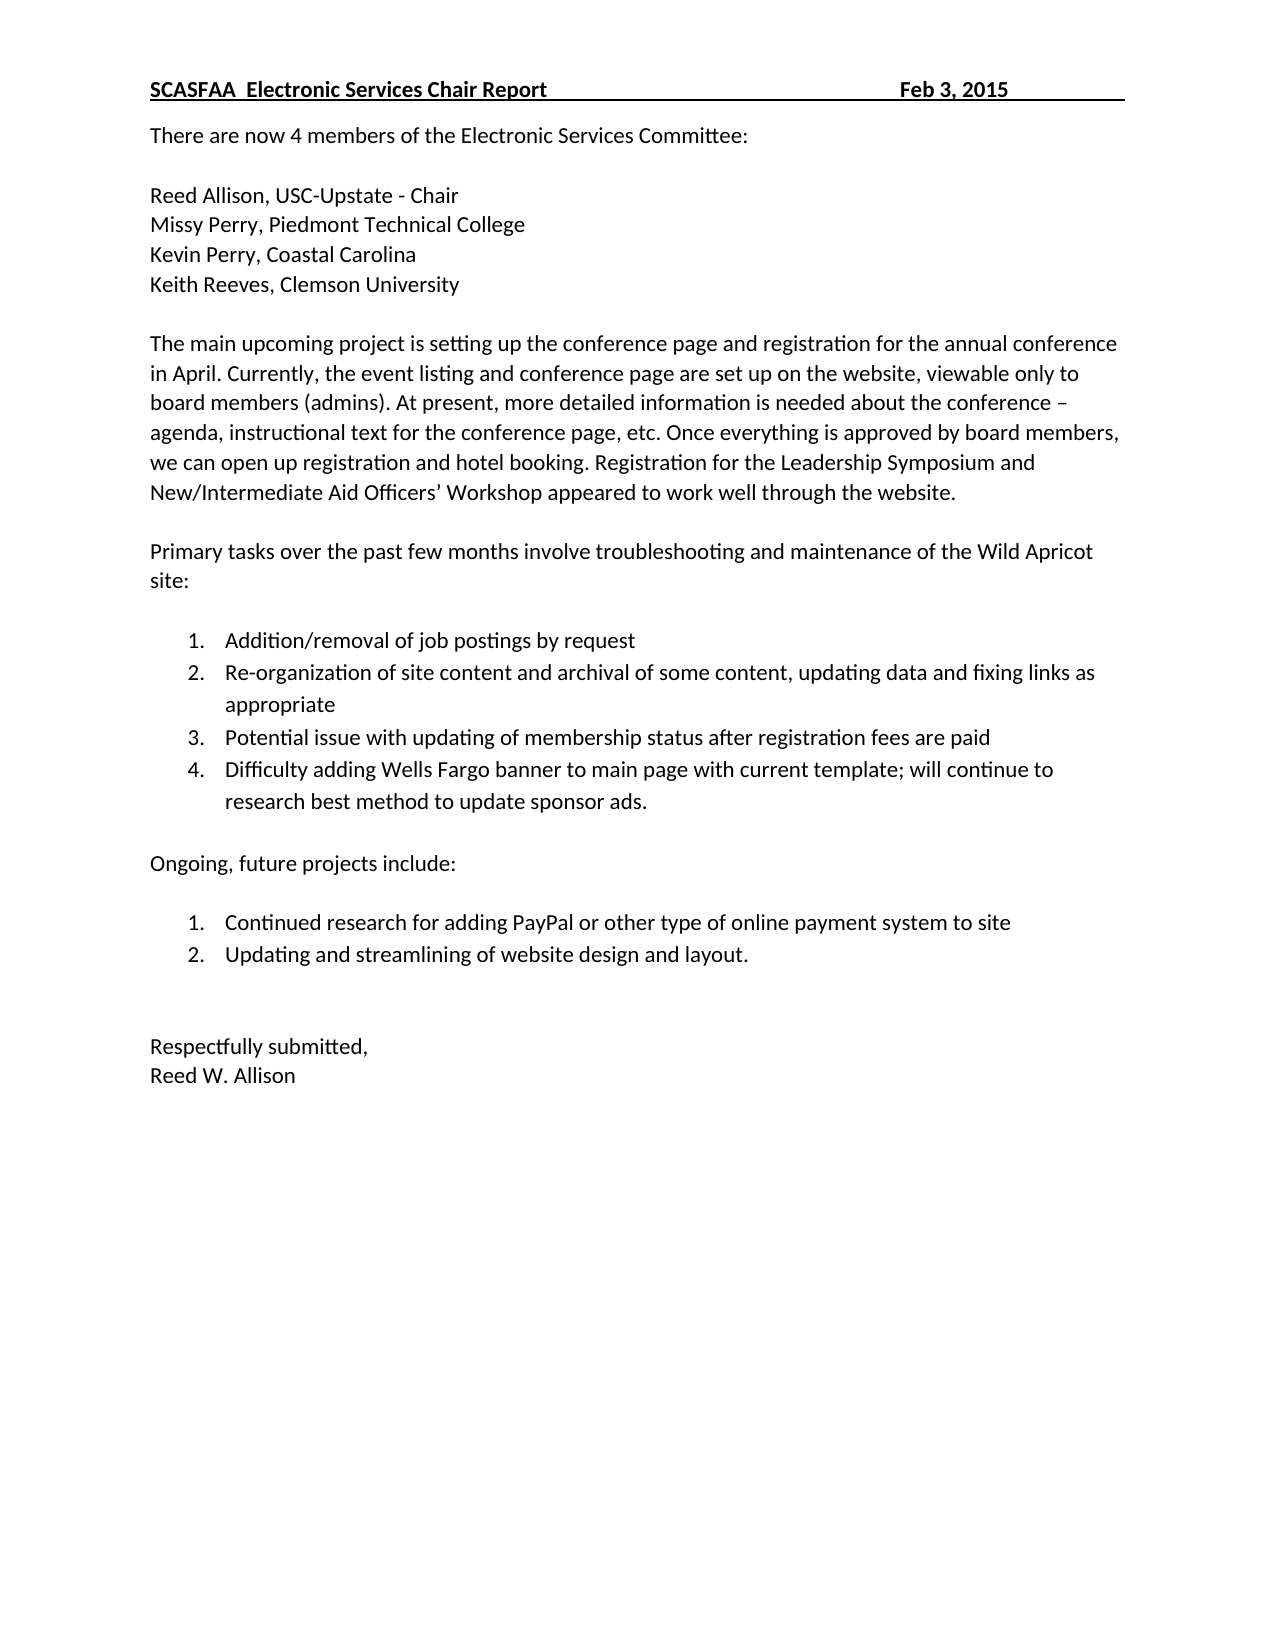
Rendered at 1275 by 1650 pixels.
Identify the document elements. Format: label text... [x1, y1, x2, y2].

text Missy Perry, Piedmont Technical College [150, 210, 1125, 238]
list Updating and streamlining of website design and layout. [187, 940, 1125, 968]
list Potential issue with updating of membership status after registration fees are paid [187, 723, 1125, 751]
text Keith Reeves, Clemson University [150, 270, 1125, 298]
text Kevin Perry, Coastal Carolina [150, 240, 1125, 268]
text Respectfully submitted, [150, 1032, 1125, 1060]
text SCASFAA Electronic Services Chair Report Feb 3, 2015 [150, 75, 1125, 99]
list Difficulty adding Wells Fargo banner to main page with current template; will continue to research best method to update sponsor ads. [187, 755, 1125, 815]
text Ongoing, future projects include: [150, 849, 1125, 877]
list Continued research for adding PayPal or other type of online payment system to site [187, 908, 1125, 936]
text Reed Allison, USC-Upstate - Chair [150, 181, 1125, 209]
text The main upcoming project is setting up the conference page and registration for the annual conference in April. Currently, the event listing and conference page are set up on the website, viewable only to board members (admins). At present, more detailed information is needed about the conference – agenda, instructional text for the conference page, etc. Once everything is approved by board members, we can open up registration and hotel booking. Registration for the Leadership Symposium and New/Intermediate Aid Officers’ Workshop appeared to work well through the website. [150, 329, 1125, 506]
text There are now 4 members of the Electronic Services Committee: [150, 121, 1125, 149]
list Re-organization of site content and archival of some content, updating data and fixing links as appropriate [187, 658, 1125, 718]
text Primary tasks over the past few months involve troubleshooting and maintenance of the Wild Apricot site: [150, 537, 1125, 595]
list Addition/removal of job postings by request [187, 626, 1125, 654]
text Reed W. Allison [150, 1062, 1125, 1090]
